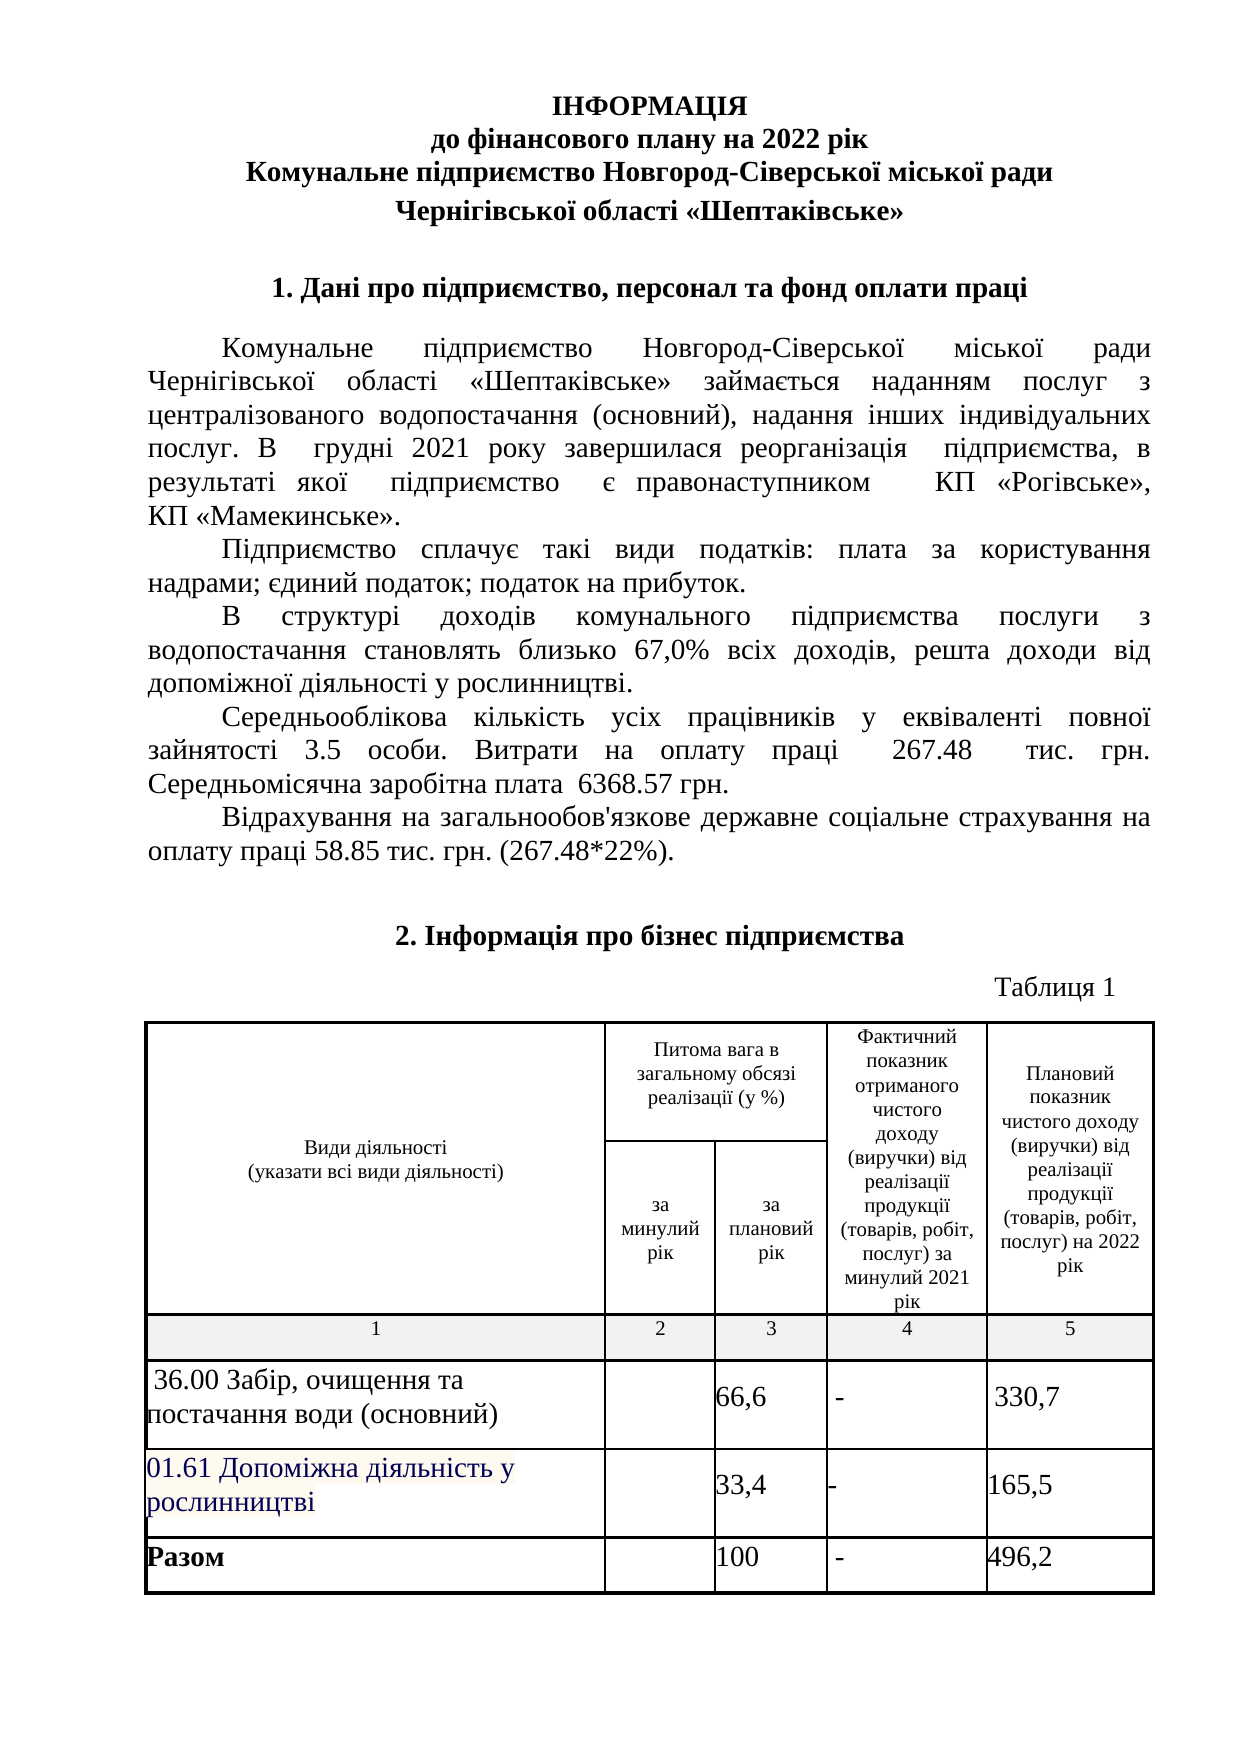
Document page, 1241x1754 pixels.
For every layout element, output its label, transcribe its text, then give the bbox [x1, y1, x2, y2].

text Комунальне підприємство Новгород-Сіверської міської ради Чернігівської області «Шептаківське» займається наданням послуг з централізованого водопостачання (основний), надання інших індивідуальних послуг. В грудні 2021 року завершилася реорганізація підприємства, в результаті якої підприємство є правонаступником КП «Рогівське», КП «Мамекинське». [148, 330, 1152, 531]
table_cell 36.00 Забір, очищення та постачання води (основний) [148, 1362, 604, 1448]
text Чернігівської області «Шептаківське» [148, 193, 1152, 227]
table_cell 33,4 [716, 1450, 826, 1536]
table_cell за плановий рік [716, 1142, 826, 1313]
table_cell Разом [148, 1539, 604, 1591]
table_cell за минулий рік [606, 1142, 714, 1313]
table_header Плановий показник чистого доходу (виручки) від реалізації продукції (товарів, робіт, послуг) на 2022 рік [988, 1024, 1152, 1313]
table_cell 330,7 [988, 1362, 1152, 1448]
table_cell - [828, 1450, 986, 1536]
table_cell 100 [716, 1539, 826, 1591]
table_cell [606, 1539, 714, 1591]
table_cell 66,6 [716, 1362, 826, 1448]
table_cell 01.61 Допоміжна діяльність у рослинництві [148, 1450, 604, 1536]
table_cell 1 [148, 1316, 604, 1359]
table_cell [606, 1362, 714, 1448]
table_cell - [828, 1539, 986, 1591]
table_cell [606, 1450, 714, 1536]
text Комунальне підприємство Новгород-Сіверської міської ради [148, 154, 1152, 188]
table_header Питома вага в загальному обсязі реалізації (у %) [606, 1024, 826, 1140]
table_cell 3 [716, 1316, 826, 1359]
table_header Види діяльності (указати всі види діяльності) [148, 1024, 604, 1313]
text В структурі доходів комунального підприємства послуги з водопостачання становлять близько 67,0% всіх доходів, решта доходи від допоміжної діяльності у рослинництві. [148, 598, 1152, 699]
table_cell 4 [828, 1316, 986, 1359]
text Таблиця 1 [148, 970, 1152, 1002]
text Підприємство сплачує такі види податків: плата за користування надрами; єдиний податок; податок на прибуток. [148, 531, 1152, 598]
text Відрахування на загальнообов'язкове державне соціальне страхування на оплату праці 58.85 тис. грн. (267.48*22%). [148, 799, 1152, 867]
table_cell 165,5 [988, 1450, 1152, 1536]
table_cell 496,2 [988, 1539, 1152, 1591]
table_cell 2 [606, 1316, 714, 1359]
text 1. Дані про підприємство, персонал та фонд оплати праці [148, 270, 1152, 304]
text 2. Інформація про бізнес підприємства [148, 918, 1152, 951]
text Середньооблікова кількість усіх працівників у еквіваленті повної зайнятості 3.5 особи. Витрати на оплату праці 267.48 тис. грн. Середньомісячна заробітна плата 6368.57 грн. [148, 699, 1152, 799]
table_cell - [828, 1362, 986, 1448]
text ІНФОРМАЦІЯ до фінансового плану на 2022 рік [148, 88, 1152, 154]
table_header Фактичний показник отриманого чистого доходу (виручки) від реалізації продукції (товарів, робіт, послуг) за минулий 2021 рік [828, 1024, 986, 1313]
table_cell 5 [988, 1316, 1152, 1359]
